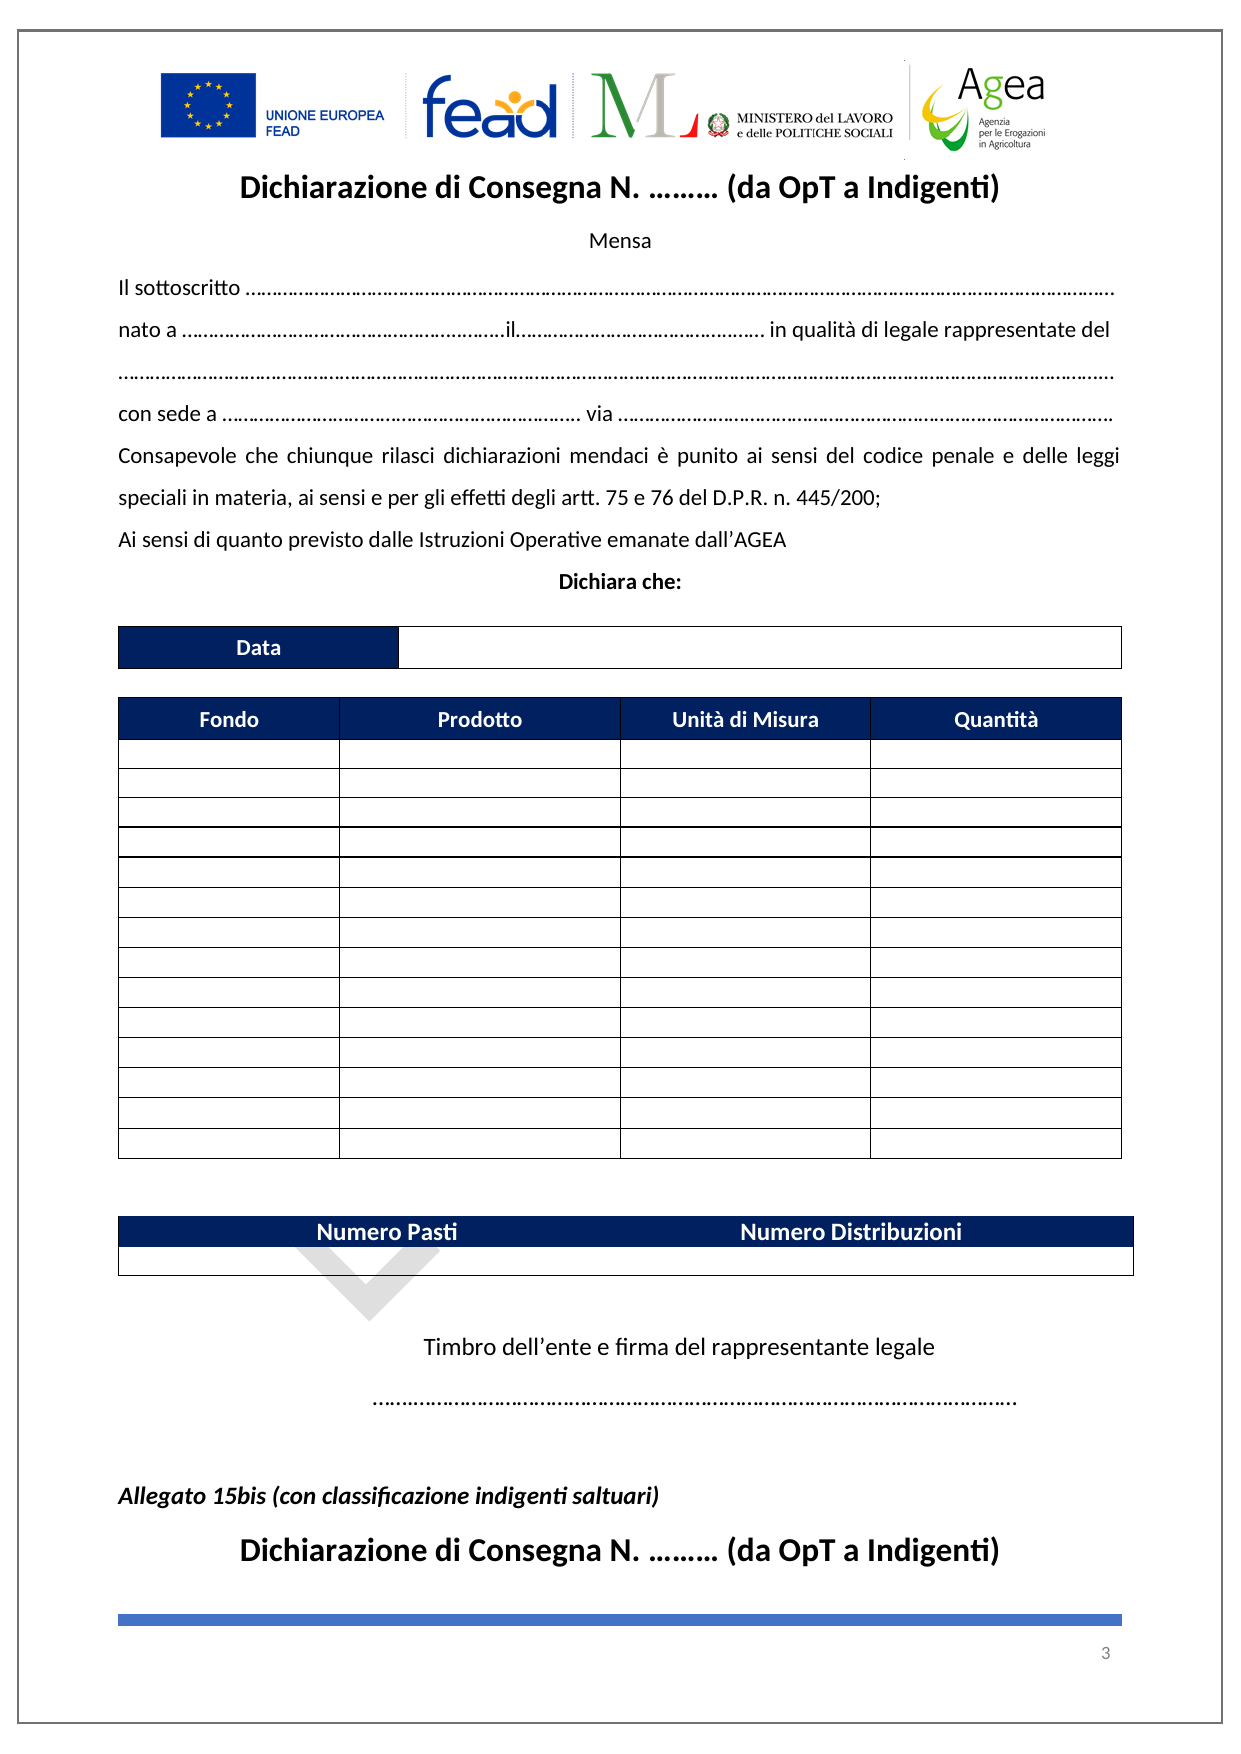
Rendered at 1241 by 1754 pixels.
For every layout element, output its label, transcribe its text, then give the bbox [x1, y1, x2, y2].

table_cell [340, 740, 620, 768]
table_cell [621, 978, 870, 1007]
table_cell [340, 858, 620, 887]
table_cell [119, 978, 339, 1007]
table_header [399, 627, 1121, 668]
text Allegato 15bis (con classificazione indigenti saltuari) [118, 1480, 1122, 1510]
table_cell [621, 948, 870, 977]
text Dichiarazione di Consegna N. ……… (da OpT a Indigenti) [118, 148, 1122, 207]
text Dichiarazione di Consegna N. ……… (da OpT a Indigenti) [118, 1529, 1122, 1570]
table_cell [119, 769, 339, 797]
table_cell [621, 888, 870, 917]
table_cell [871, 769, 1121, 797]
text Timbro dell’ente e firma del rappresentante legale [118, 1331, 1122, 1362]
table_cell [621, 918, 870, 947]
table_cell [871, 888, 1121, 917]
table_cell [871, 858, 1121, 887]
table_cell [119, 828, 339, 856]
table_cell [621, 1008, 870, 1037]
text …….…………………………………………………………………………………………… [118, 1381, 1122, 1411]
table_cell [871, 918, 1121, 947]
table_cell [340, 1008, 620, 1037]
text Consapevole che chiunque rilasci dichiarazioni mendaci è punito ai sensi del codice penale e delle leggi speciali in materia, ai sensi e per gli effetti degli artt. 75 e 76 del D.P.R. n. 445/200; [118, 441, 1122, 511]
table_header Fondo [119, 698, 339, 739]
table_cell [119, 1247, 1133, 1275]
table_cell [621, 769, 870, 797]
text Ai sensi di quanto previsto dalle Istruzioni Operative emanate dall’AGEA [118, 525, 1122, 553]
text Dichiara che: [118, 567, 1122, 595]
table_cell [621, 798, 870, 826]
table_cell [119, 888, 339, 917]
table_cell [119, 918, 339, 947]
table_cell [340, 1098, 620, 1127]
table_cell [621, 858, 870, 887]
table_cell [340, 978, 620, 1007]
text Mensa [118, 227, 1122, 254]
table_cell [340, 828, 620, 856]
table_cell [871, 1068, 1121, 1097]
table_cell [871, 798, 1121, 826]
table_cell [340, 1038, 620, 1067]
table_header Numero Pasti Numero Distribuzioni [119, 1216, 1133, 1247]
table_cell [119, 1098, 339, 1127]
table_cell [119, 1038, 339, 1067]
table_cell [871, 978, 1121, 1007]
table_cell [119, 798, 339, 826]
table_cell [340, 1068, 620, 1097]
table_header Unità di Misura [621, 698, 870, 739]
table_cell [621, 828, 870, 856]
text Il sottoscritto ………………………………………………………………………………………………………………………………………………… nato a ……………………………………………..……..il…………………………………..…… in qualità di legale rappresentate del [118, 273, 1122, 343]
table_cell [871, 948, 1121, 977]
table_cell [119, 1068, 339, 1097]
table_cell [871, 1129, 1121, 1157]
table_header Prodotto [340, 698, 620, 739]
table_header Quantità [871, 698, 1121, 739]
table_cell [621, 740, 870, 768]
table_cell [340, 918, 620, 947]
table_cell [340, 798, 620, 826]
text ……………………………………………………………………………………………………………………………………………………………………... con sede a ………………………………………………………….. via …………………………………………………………………………………. [118, 357, 1122, 427]
table_cell [119, 1008, 339, 1037]
table_cell [621, 1129, 870, 1157]
table_cell [871, 1008, 1121, 1037]
table_cell [119, 1129, 339, 1157]
table_cell [871, 1038, 1121, 1067]
table_cell [871, 1098, 1121, 1127]
table_cell [621, 1038, 870, 1067]
table_cell [119, 948, 339, 977]
table_cell [340, 888, 620, 917]
table_cell [119, 740, 339, 768]
table_cell [621, 1068, 870, 1097]
picture [135, 32, 1085, 148]
table_cell [621, 1098, 870, 1127]
table_cell [119, 858, 339, 887]
table_cell [340, 1129, 620, 1157]
table_header Data [119, 627, 398, 668]
table_cell [340, 948, 620, 977]
table_cell [871, 740, 1121, 768]
table_cell [871, 828, 1121, 856]
table_cell [340, 769, 620, 797]
